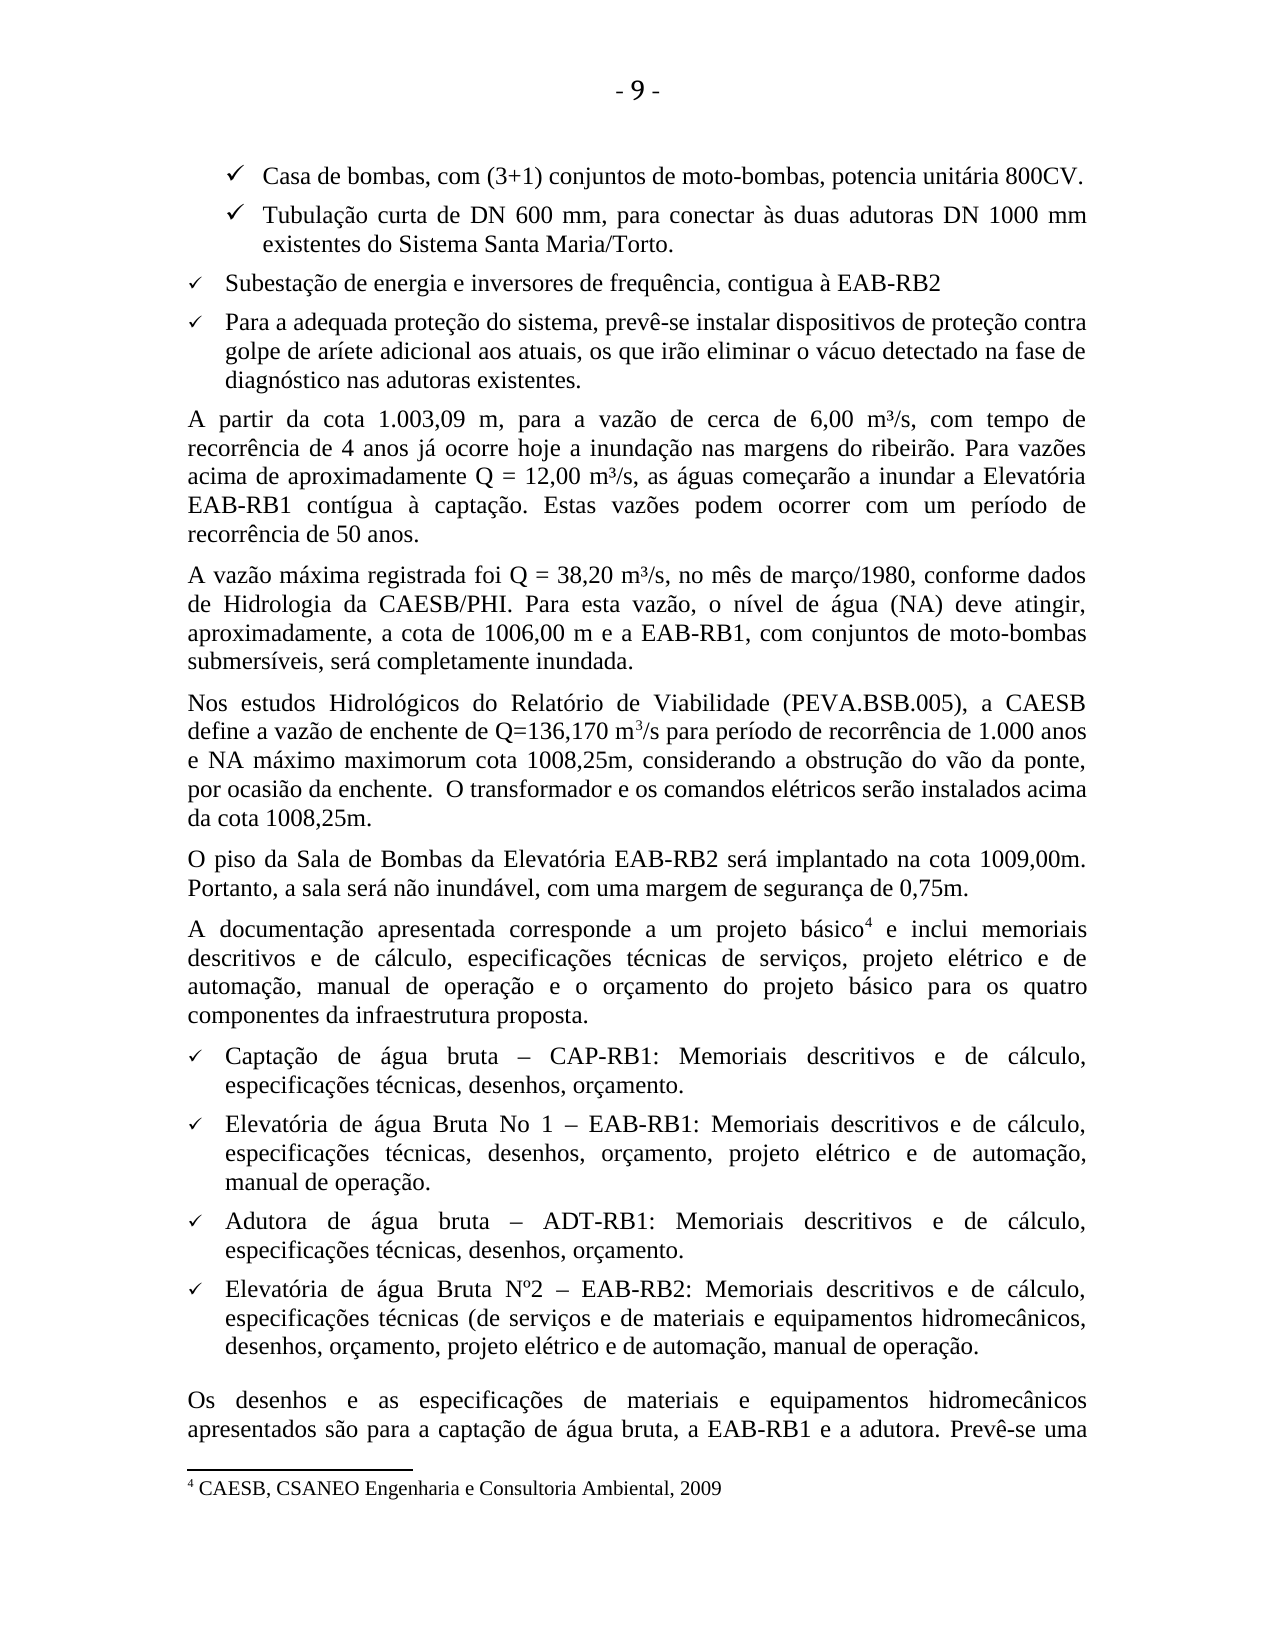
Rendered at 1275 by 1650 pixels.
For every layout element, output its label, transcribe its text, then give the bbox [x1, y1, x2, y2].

text O piso da Sala de Bombas da Elevatória EAB-RB2 será implantado na cota 1009,00m. Portanto, a sala será não inundável, com uma margem de segurança de 0,75m. [187, 844, 1087, 901]
text Adutora de água bruta – ADT-RB1: Memoriais descritivos e de cálculo, especificações técnicas, desenhos, orçamento. [187, 1206, 1087, 1263]
text Nos estudos Hidrológicos do Relatório de Viabilidade (PEVA.BSB.005), a CAESB define a vazão de enchente de Q=136,170 m3/s para período de recorrência de 1.000 anos e NA máximo maximorum cota 1008,25m, considerando a obstrução do vão da ponte, por ocasião da enchente. O transformador e os comandos elétricos serão instalados acima da cota 1008,25m. [187, 688, 1087, 831]
text Elevatória de água Bruta No 1 – EAB-RB1: Memoriais descritivos e de cálculo, especificações técnicas, desenhos, orçamento, projeto elétrico e de automação, manual de operação. [187, 1109, 1087, 1196]
text Captação de água bruta – CAP-RB1: Memoriais descritivos e de cálculo, especificações técnicas, desenhos, orçamento. [187, 1041, 1087, 1099]
text Para a adequada proteção do sistema, prevê-se instalar dispositivos de proteção contra golpe de aríete adicional aos atuais, os que irão eliminar o vácuo detectado na fase de diagnóstico nas adutoras existentes. [187, 307, 1087, 393]
text Subestação de energia e inversores de frequência, contigua à EAB-RB2 [187, 268, 1087, 297]
text Casa de bombas, com (3+1) conjuntos de moto-bombas, potencia unitária 800CV. [225, 161, 1087, 190]
text Tubulação curta de DN 600 mm, para conectar às duas adutoras DN 1000 mm existentes do Sistema Santa Maria/Torto. [225, 200, 1087, 258]
text Elevatória de água Bruta Nº2 – EAB-RB2: Memoriais descritivos e de cálculo, especificações técnicas (de serviços e de materiais e equipamentos hidromecânicos, desenhos, orçamento, projeto elétrico e de automação, manual de operação. [187, 1274, 1087, 1360]
text A documentação apresentada corresponde a um projeto básico e inclui memoriais descritivos e de cálculo, especificações técnicas de serviços, projeto elétrico e de automação, manual de operação e o orçamento do projeto básico para os quatro componentes da infraestrutura proposta. [187, 914, 1087, 1029]
text A partir da cota 1.003,09 m, para a vazão de cerca de 6,00 m³/s, com tempo de recorrência de 4 anos já ocorre hoje a inundação nas margens do ribeirão. Para vazões acima de aproximadamente Q = 12,00 m³/s, as águas começarão a inundar a Elevatória EAB-RB1 contígua à captação. Estas vazões podem ocorrer com um período de recorrência de 50 anos. [187, 404, 1087, 548]
text A vazão máxima registrada foi Q = 38,20 m³/s, no mês de março/1980, conforme dados de Hidrologia da CAESB/PHI. Para esta vazão, o nível de água (NA) deve atingir, aproximadamente, a cota de 1006,00 m e a EAB-RB1, com conjuntos de moto-bombas submersíveis, será completamente inundada. [187, 560, 1087, 675]
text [187, 1385, 1087, 1443]
